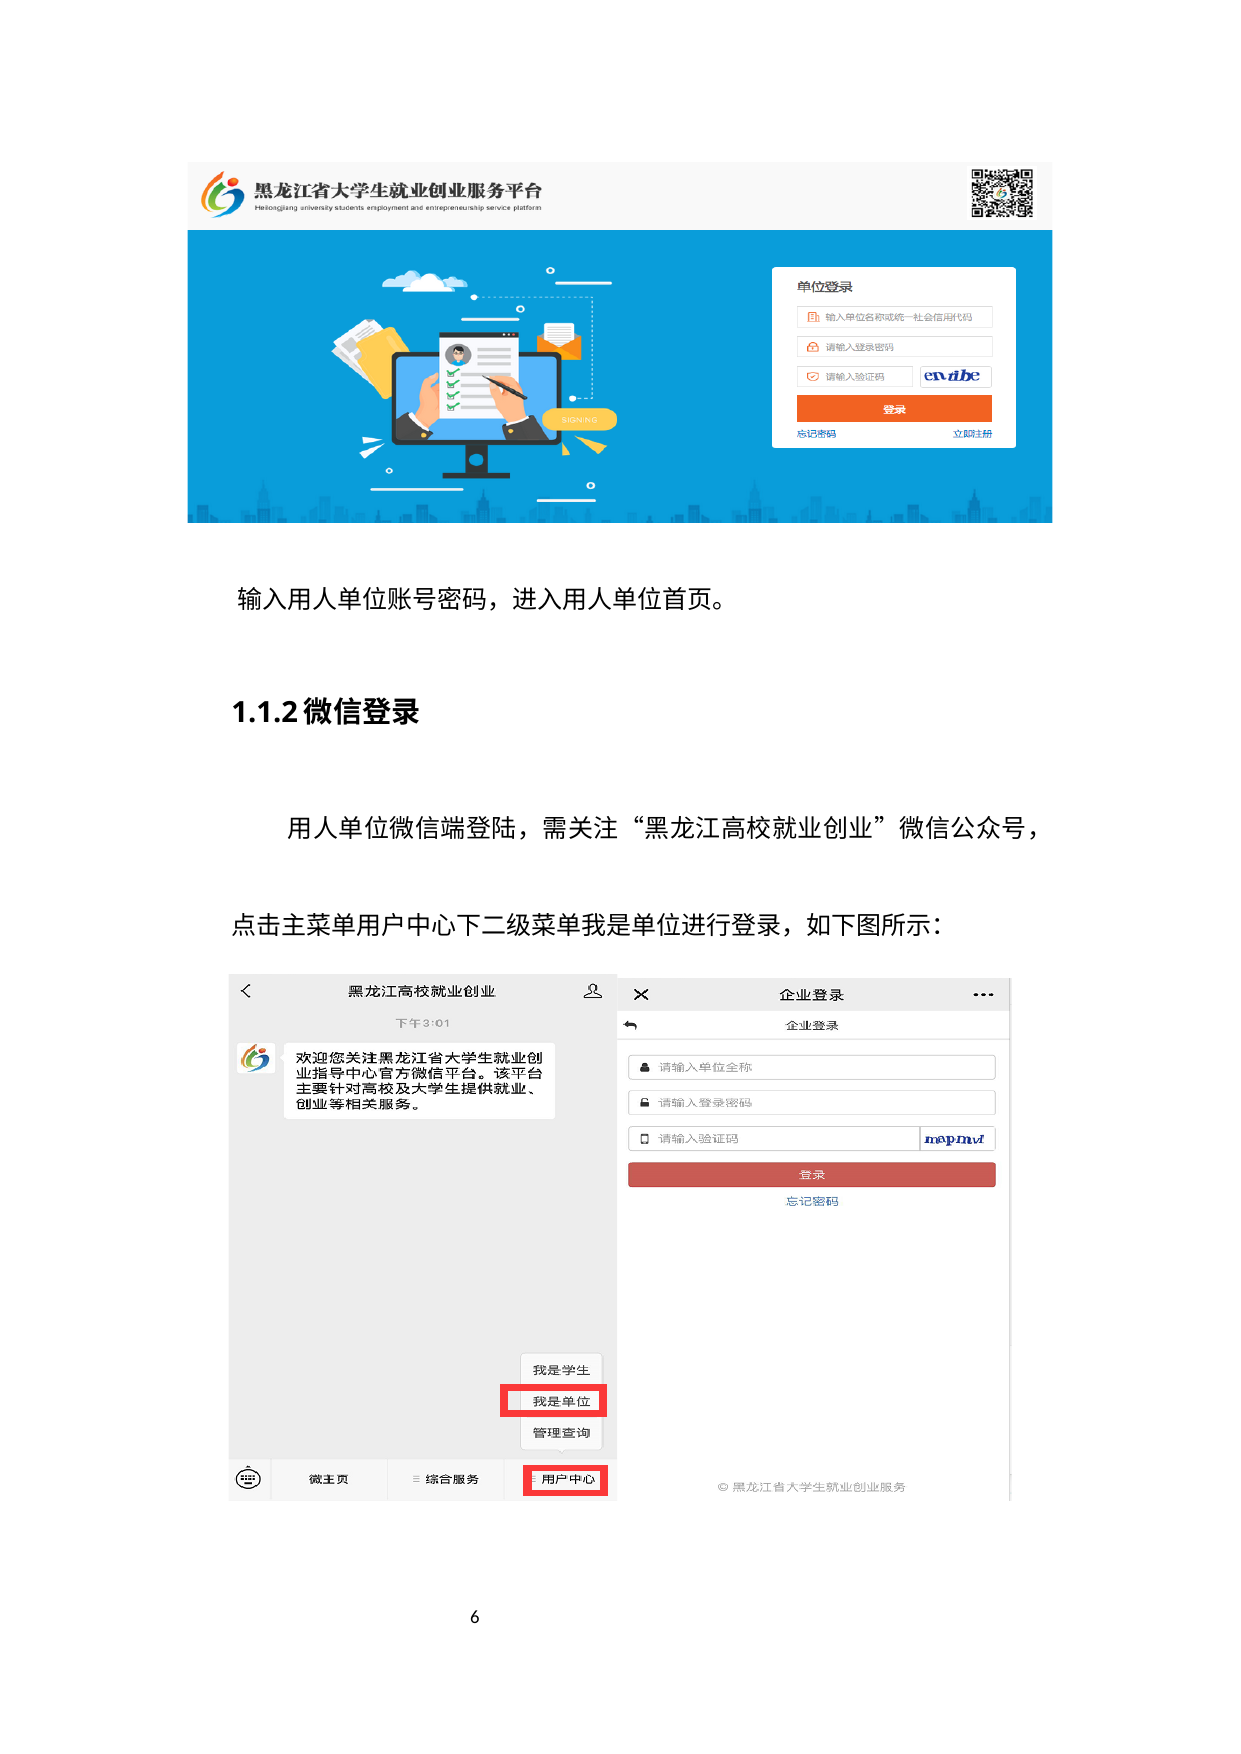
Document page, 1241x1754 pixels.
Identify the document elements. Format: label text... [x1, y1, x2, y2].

text 输入用人单位账号密码，进入用人单位首页。 [187, 565, 1053, 630]
picture [563, 446, 569, 455]
picture [228, 974, 1012, 1501]
picture [579, 438, 605, 453]
picture [187, 162, 1053, 229]
picture [363, 438, 377, 443]
text 用人单位微信端登陆，需关注“黑龙江高校就业创业”微信公众号，点击主菜单用户中心下二级菜单我是单位进行登录，如下图所示： [231, 794, 1053, 956]
picture [333, 320, 616, 478]
picture [361, 446, 380, 458]
picture [773, 268, 1015, 447]
picture [383, 271, 467, 291]
text 1.1.2微信登录 [187, 678, 1053, 743]
